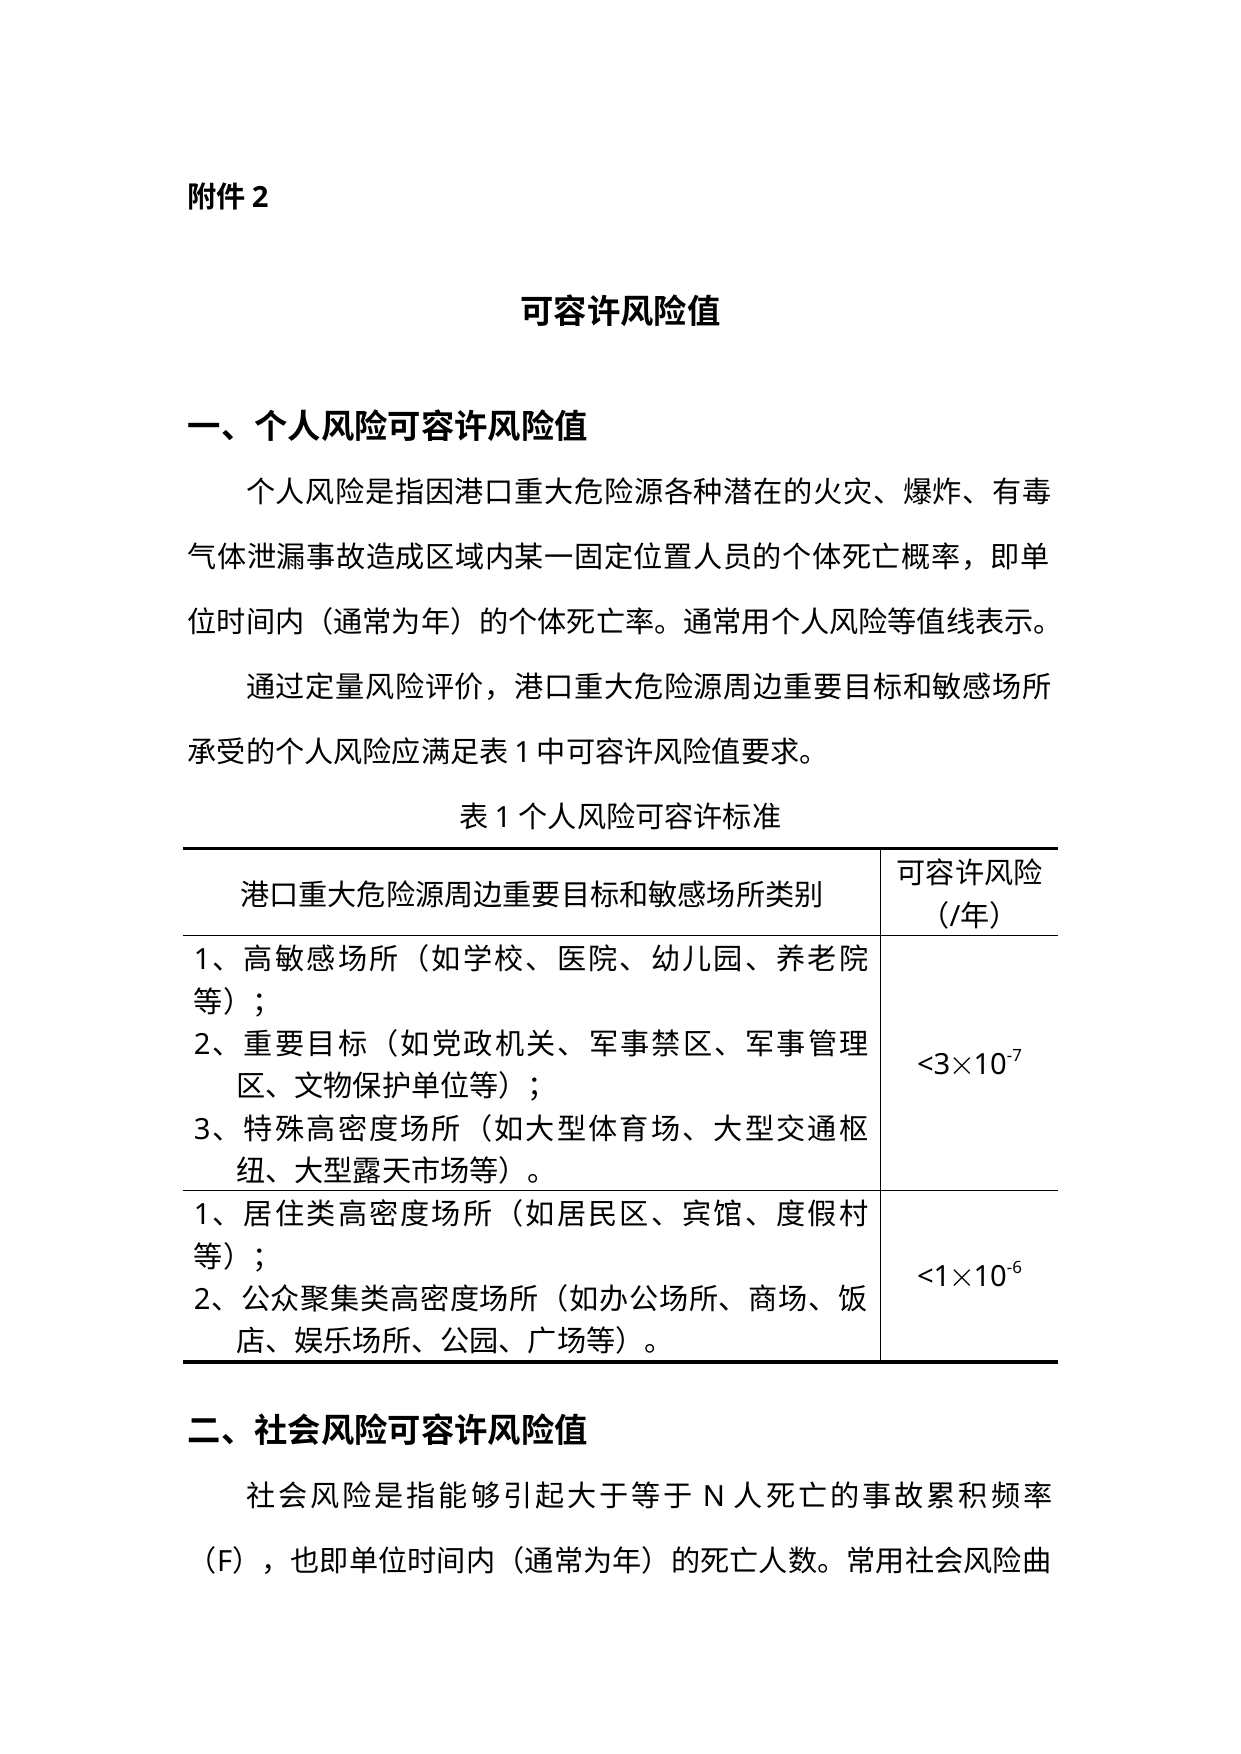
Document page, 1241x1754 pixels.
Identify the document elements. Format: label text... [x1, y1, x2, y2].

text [187, 1461, 1053, 1591]
text 个人风险是指因港口重大危险源各种潜在的火灾、爆炸、有毒气体泄漏事故造成区域内某一固定位置人员的个体死亡概率，即单位时间内（通常为年）的个体死亡率。通常用个人风险等值线表示。 [187, 457, 1053, 652]
table_cell <310-7 [881, 936, 1058, 1190]
text 表1 个人风险可容许标准 [187, 782, 1053, 847]
text 一、个人风险可容许风险值 [187, 392, 1053, 457]
table_cell 1、居住类高密度场所（如居民区、宾馆、度假村等）； 2、公众聚集类高密度场所（如办公场所、商场、饭店、娱乐场所、公园、广场等）。 [183, 1191, 880, 1360]
table_header 港口重大危险源周边重要目标和敏感场所类别 [183, 850, 880, 935]
text 二、社会风险可容许风险值 [187, 1396, 1053, 1461]
subtitle 可容许风险值 [187, 277, 1053, 342]
table_cell 1、高敏感场所（如学校、医院、幼儿园、养老院等）； 2、重要目标（如党政机关、军事禁区、军事管理区、文物保护单位等）； 3、特殊高密度场所（如大型体育场、大型交通枢纽、大型露天市场等）。 [183, 936, 880, 1190]
table_header 可容许风险 （/年） [881, 850, 1058, 935]
text 通过定量风险评价，港口重大危险源周边重要目标和敏感场所承受的个人风险应满足表1中可容许风险值要求。 [187, 652, 1053, 782]
text 附件2 [187, 162, 1053, 227]
table_cell <110-6 [881, 1191, 1058, 1360]
